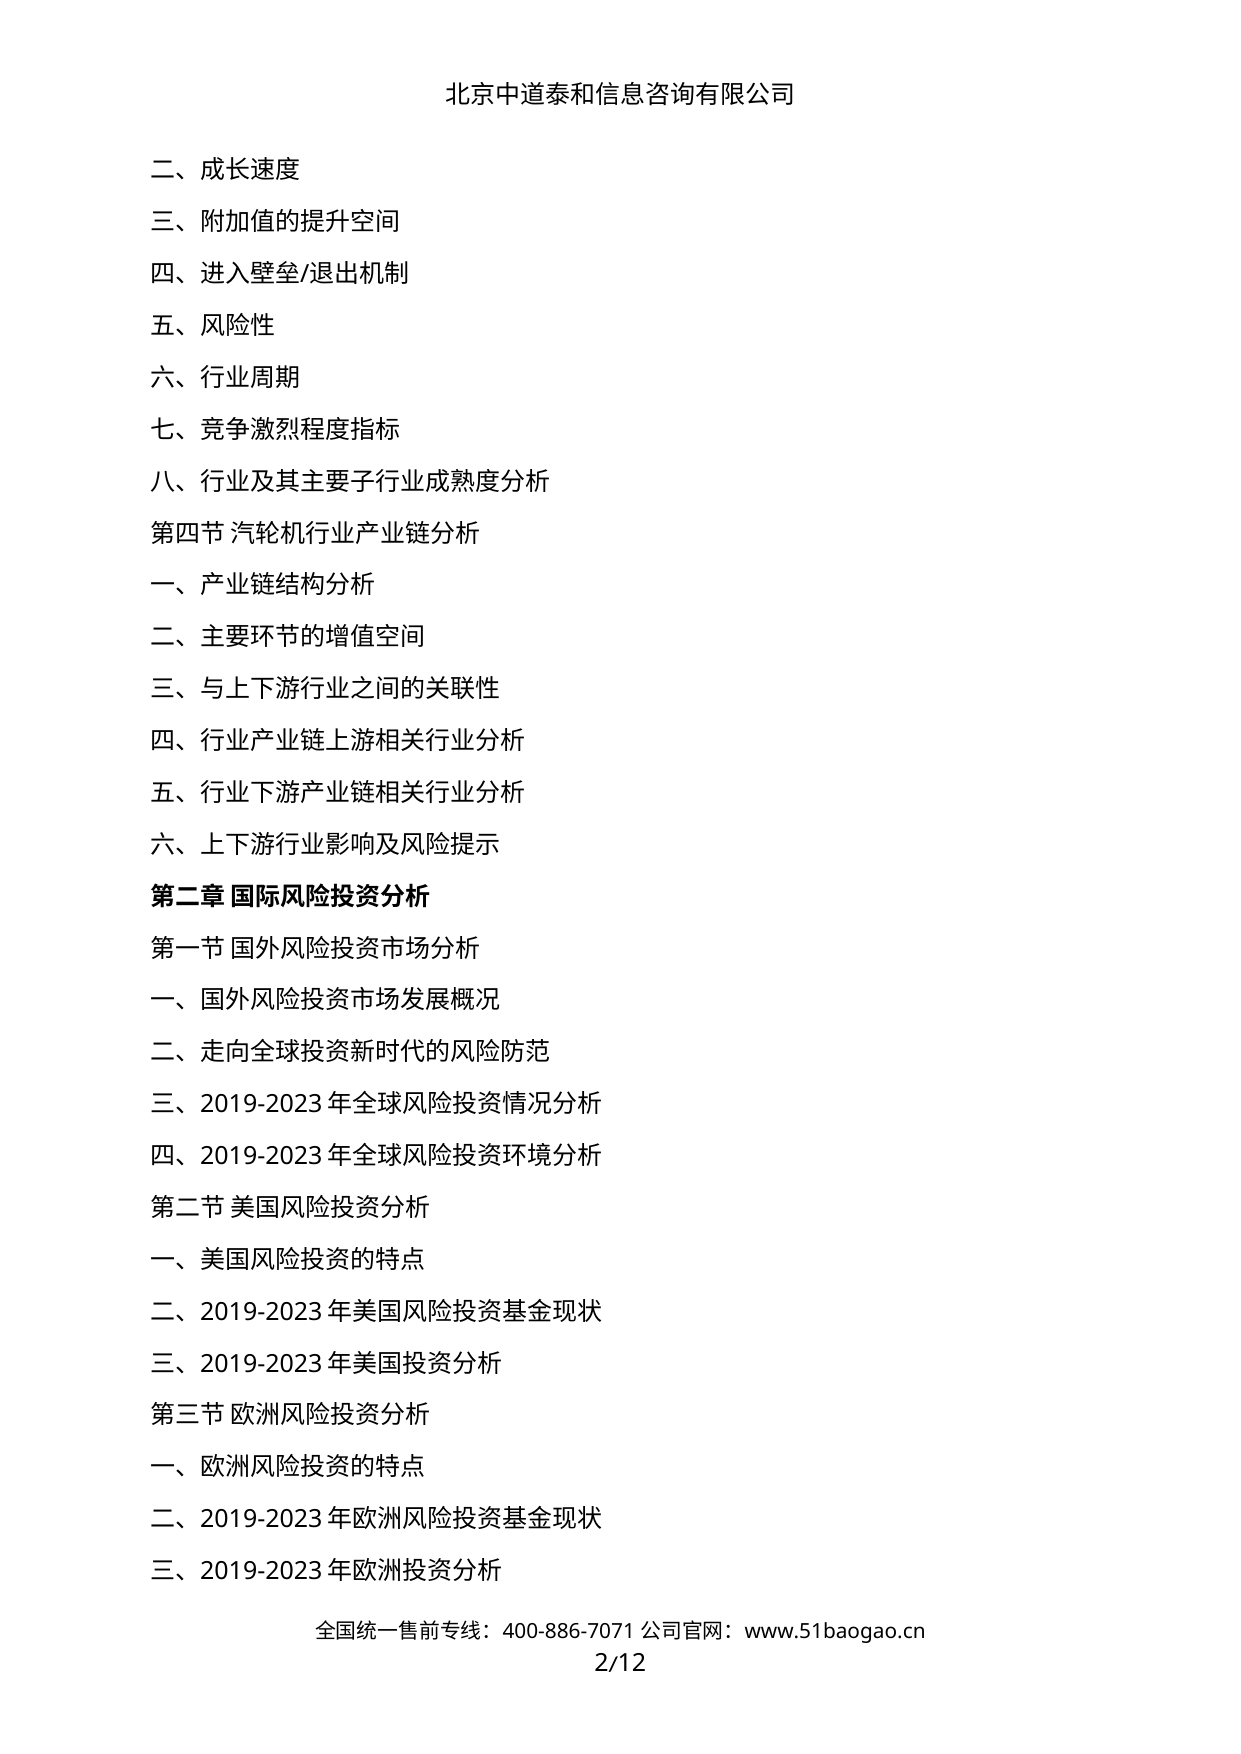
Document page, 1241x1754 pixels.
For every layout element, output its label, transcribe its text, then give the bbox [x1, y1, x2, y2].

text 三、2019-2023年欧洲投资分析 [150, 1551, 1090, 1587]
text 二、2019-2023年欧洲风险投资基金现状 [150, 1499, 1090, 1535]
text 三、2019-2023年全球风险投资情况分析 [150, 1084, 1090, 1120]
text 第四节 汽轮机行业产业链分析 [150, 513, 1090, 549]
text 一、国外风险投资市场发展概况 [150, 980, 1090, 1016]
text 二、走向全球投资新时代的风险防范 [150, 1032, 1090, 1068]
text 第三节 欧洲风险投资分析 [150, 1395, 1090, 1431]
text 二、2019-2023年美国风险投资基金现状 [150, 1291, 1090, 1327]
text 四、2019-2023年全球风险投资环境分析 [150, 1136, 1090, 1172]
text 一、美国风险投资的特点 [150, 1239, 1090, 1276]
text 八、行业及其主要子行业成熟度分析 [150, 461, 1090, 497]
text 二、成长速度 [150, 150, 1090, 186]
text 五、风险性 [150, 306, 1090, 342]
text 第二节 美国风险投资分析 [150, 1187, 1090, 1224]
text 三、附加值的提升空间 [150, 202, 1090, 238]
text 三、2019-2023年美国投资分析 [150, 1343, 1090, 1379]
text 七、竞争激烈程度指标 [150, 409, 1090, 446]
text 三、与上下游行业之间的关联性 [150, 669, 1090, 705]
text 第二章 国际风险投资分析 [150, 876, 1090, 912]
text 二、主要环节的增值空间 [150, 617, 1090, 653]
text 一、欧洲风险投资的特点 [150, 1447, 1090, 1483]
text 一、产业链结构分析 [150, 565, 1090, 601]
text 第一节 国外风险投资市场分析 [150, 928, 1090, 964]
text 四、进入壁垒/退出机制 [150, 254, 1090, 290]
text 四、行业产业链上游相关行业分析 [150, 721, 1090, 757]
text 六、行业周期 [150, 357, 1090, 394]
text 五、行业下游产业链相关行业分析 [150, 772, 1090, 809]
text 六、上下游行业影响及风险提示 [150, 824, 1090, 861]
